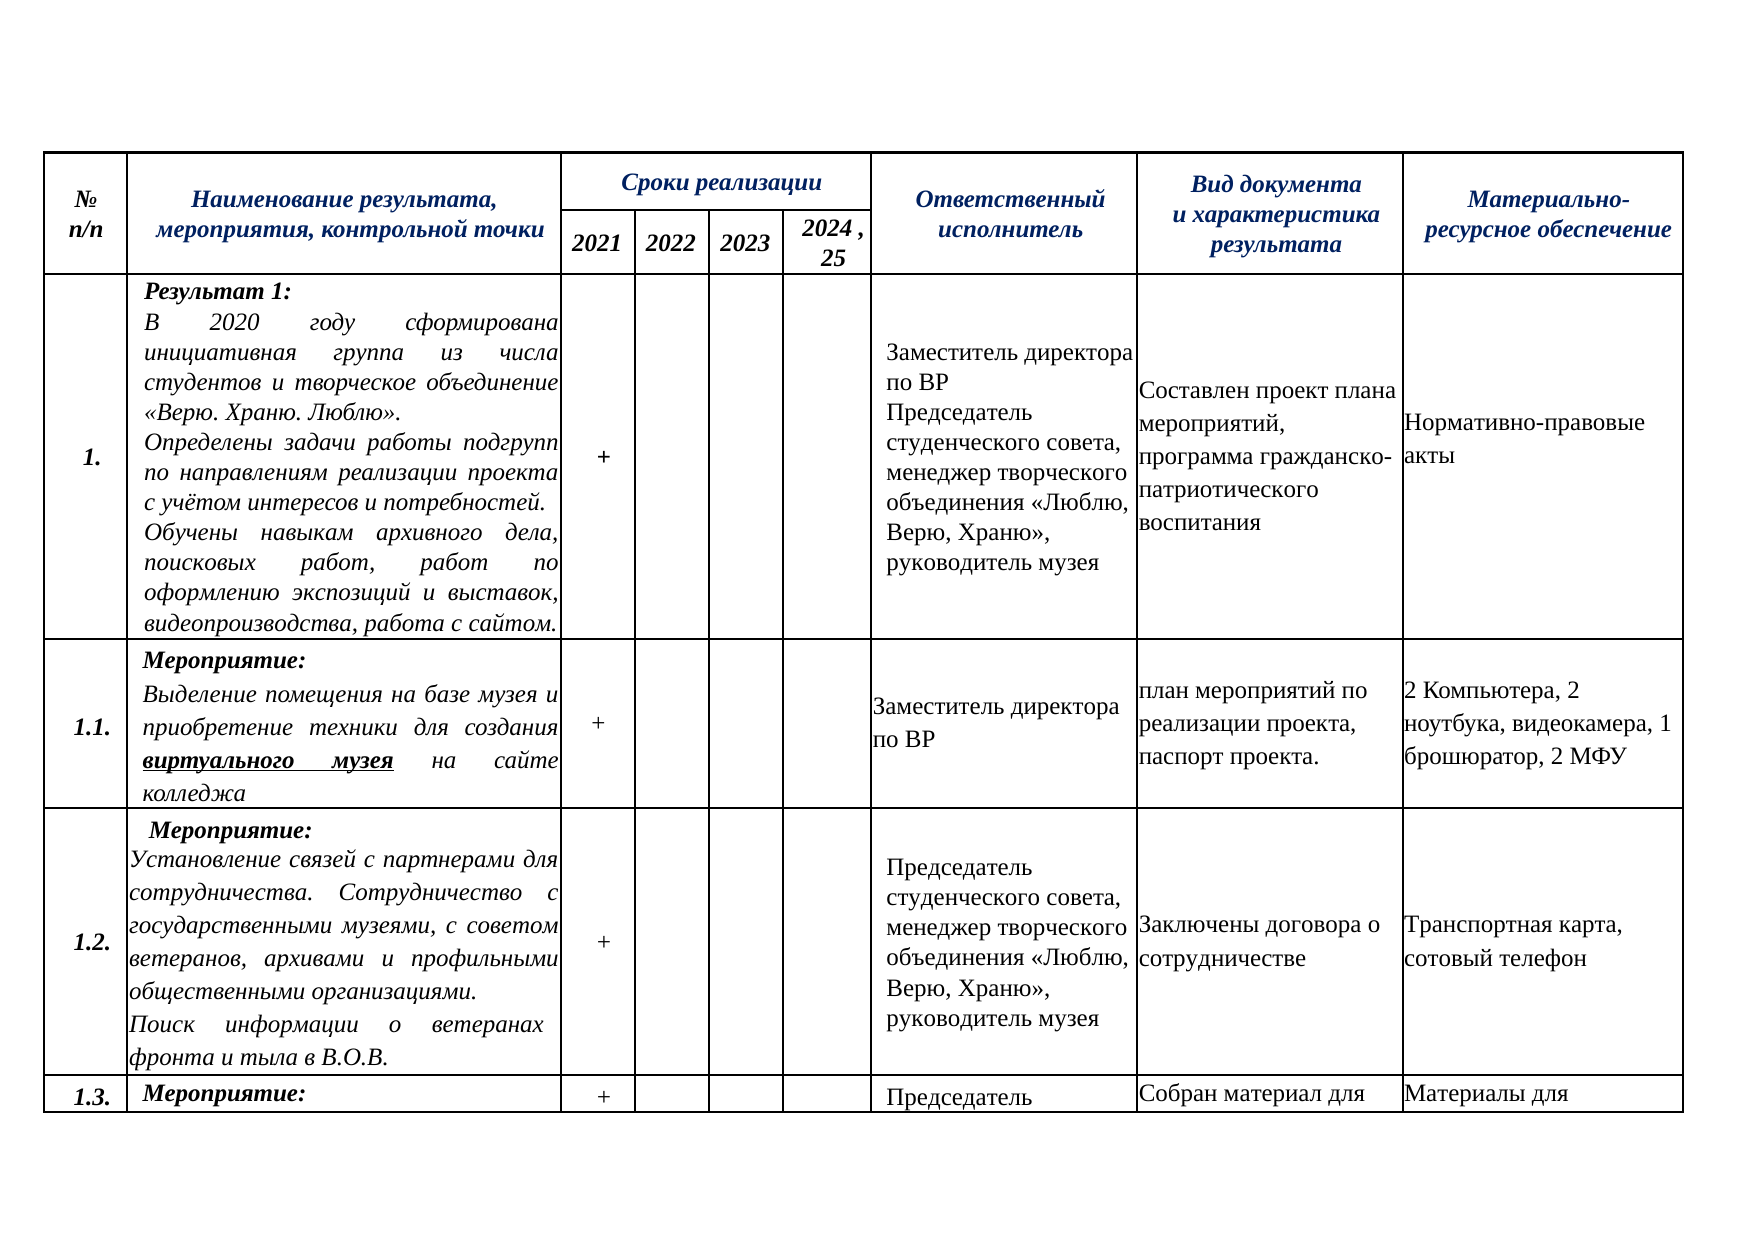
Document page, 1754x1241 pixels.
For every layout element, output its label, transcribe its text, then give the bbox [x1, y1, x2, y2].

table_cell Заместитель директора по ВР Председатель студенческого совета, менеджер творческого объединения «Люблю, Верю, Храню», руководитель музея [872, 275, 1136, 638]
table_cell [710, 640, 782, 807]
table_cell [1138, 1076, 1402, 1111]
table_cell + [562, 275, 634, 638]
table_cell Мероприятие: Установление связей с партнерами для сотрудничества. Сотрудничество с государственными музеями, с советом ветеранов, архивами и профильными общественными организациями. Поиск информации о ветеранах фронта и тыла в В.О.В. [128, 809, 560, 1074]
table_cell + [562, 640, 634, 807]
table_cell + [562, 1076, 634, 1111]
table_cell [872, 1076, 1136, 1111]
table_cell план мероприятий по реализации проекта, паспорт проекта. [1138, 640, 1402, 807]
table_header Вид документа и характеристика результата [1138, 154, 1402, 273]
table_cell 1. [45, 275, 126, 638]
table_cell 1.1. [45, 640, 126, 807]
table_cell 1.3. [45, 1076, 126, 1111]
table_cell [784, 1076, 870, 1111]
table_cell 2023 [710, 211, 782, 273]
table_cell [710, 809, 782, 1074]
table_cell [636, 640, 708, 807]
table_cell [636, 809, 708, 1074]
table_header Материально-ресурсное обеспечение [1404, 154, 1682, 273]
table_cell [1404, 1076, 1682, 1111]
table_cell Заключены договора о сотрудничестве [1138, 809, 1402, 1074]
table_cell Транспортная карта, сотовый телефон [1404, 809, 1682, 1074]
table_cell [784, 640, 870, 807]
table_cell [128, 1076, 560, 1111]
table_header Сроки реализации [562, 154, 870, 209]
table_cell + [562, 809, 634, 1074]
table_cell [636, 275, 708, 638]
table_header № п/п [45, 154, 126, 273]
table_cell Результат 1: В 2020 году сформирована инициативная группа из числа студентов и творческое объединение «Верю. Храню. Люблю». Определены задачи работы подгрупп по направлениям реализации проекта с учётом интересов и потребностей. Обучены навыкам архивного дела, поисковых работ, работ по оформлению экспозиций и выставок, видеопроизводства, работа с сайтом. [128, 275, 560, 638]
table_cell Составлен проект плана мероприятий, программа гражданско-патриотического воспитания [1138, 275, 1402, 638]
table_cell [710, 1076, 782, 1111]
table_cell [784, 275, 870, 638]
table_cell Мероприятие: Выделение помещения на базе музея и приобретение техники для создания виртуального музея на сайте колледжа [128, 640, 560, 807]
table_cell 1.2. [45, 809, 126, 1074]
table_cell 2022 [636, 211, 708, 273]
table_cell [784, 809, 870, 1074]
table_cell [710, 275, 782, 638]
table_header Наименование результата, мероприятия, контрольной точки [128, 154, 560, 273]
table_cell [636, 1076, 708, 1111]
table_cell Нормативно-правовые акты [1404, 275, 1682, 638]
table_cell 2021 [562, 211, 634, 273]
table_cell Заместитель директора по ВР [872, 640, 1136, 807]
table_cell 2 Компьютера, 2 ноутбука, видеокамера, 1 брошюратор, 2 МФУ [1404, 640, 1682, 807]
table_header Ответственный исполнитель [872, 154, 1136, 273]
table_cell 2024 ,25 [784, 211, 870, 273]
table_cell Председатель студенческого совета, менеджер творческого объединения «Люблю, Верю, Храню», руководитель музея [872, 809, 1136, 1074]
